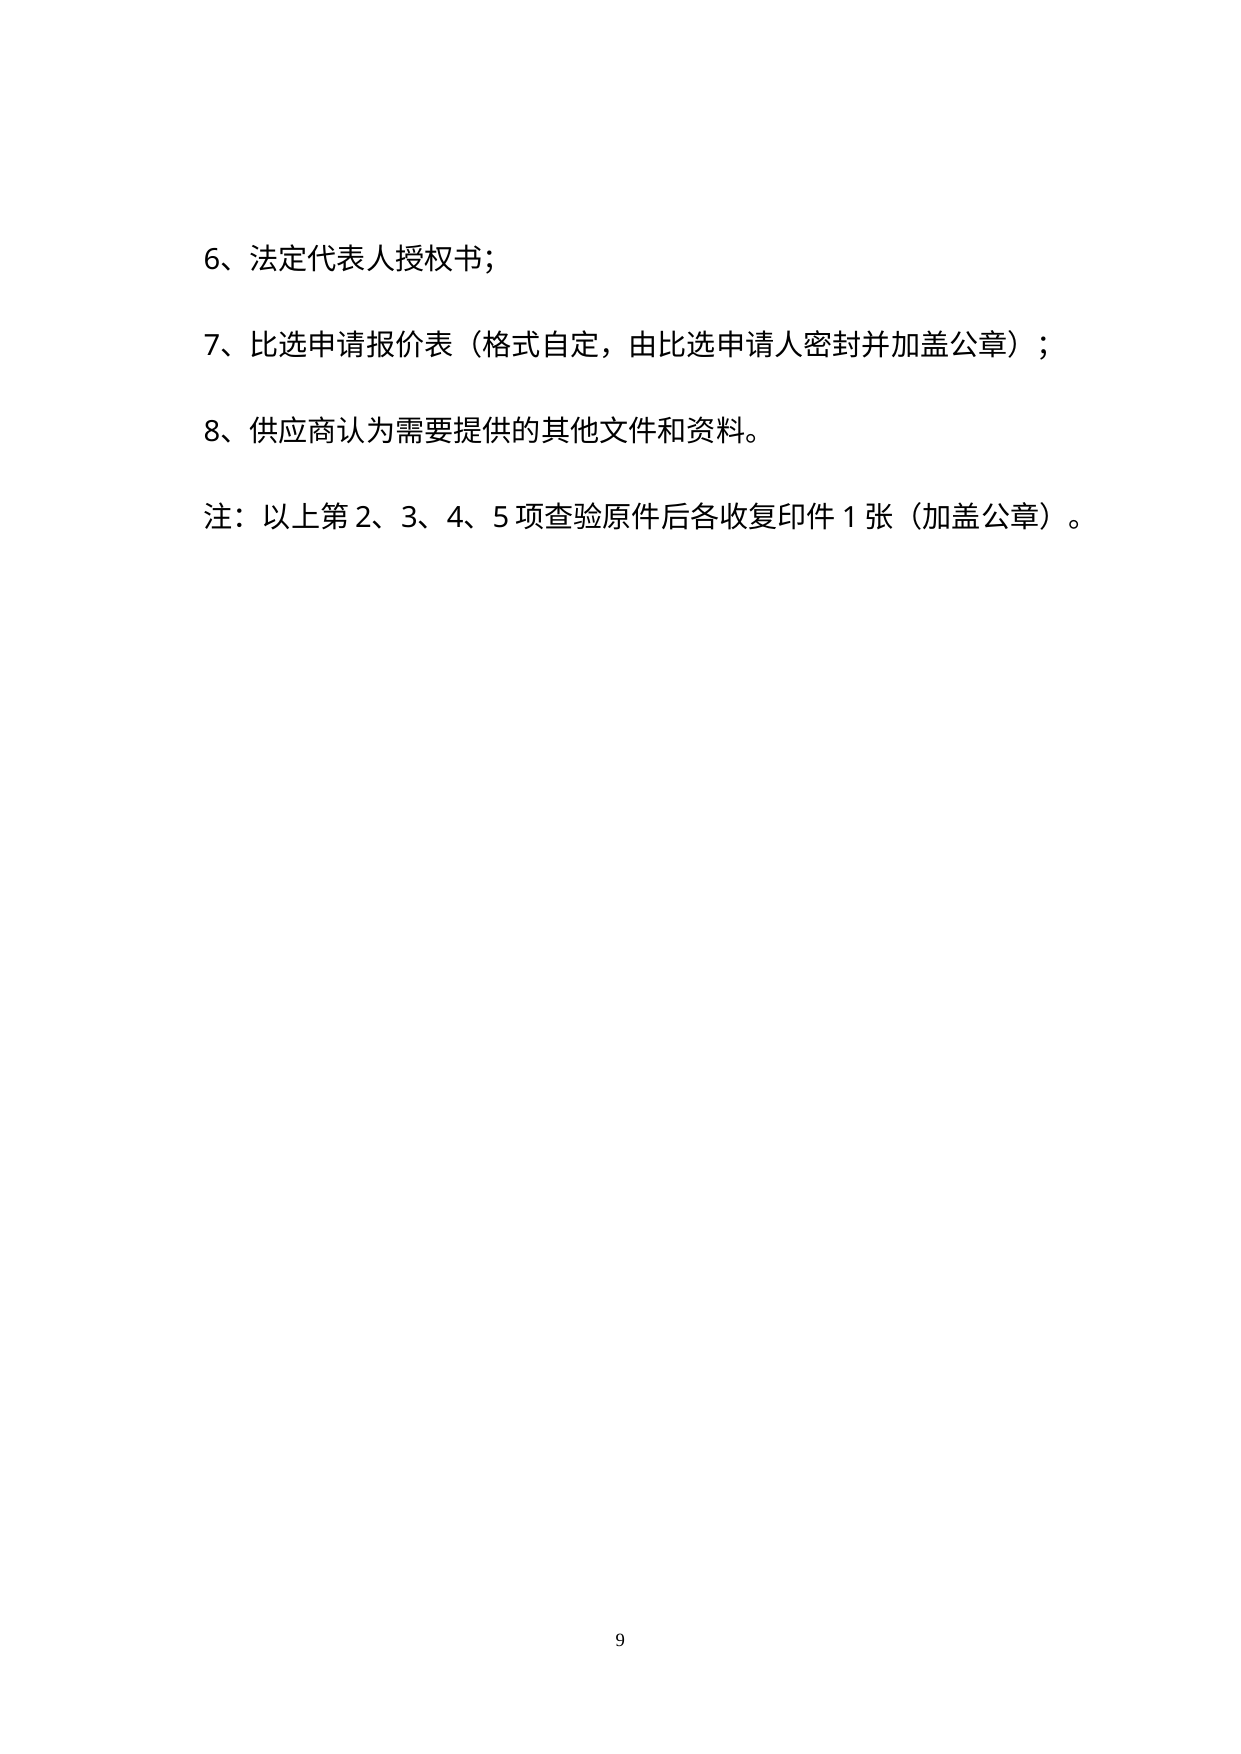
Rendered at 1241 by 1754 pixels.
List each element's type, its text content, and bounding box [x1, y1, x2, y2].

text 7、比选申请报价表（格式自定，由比选申请人密封并加盖公章）； [159, 310, 1081, 375]
text 8、供应商认为需要提供的其他文件和资料。 [159, 396, 1081, 461]
text 6、法定代表人授权书； [159, 224, 1081, 289]
text 注：以上第2、3、4、5项查验原件后各收复印件1张（加盖公章）。 [159, 482, 1081, 596]
